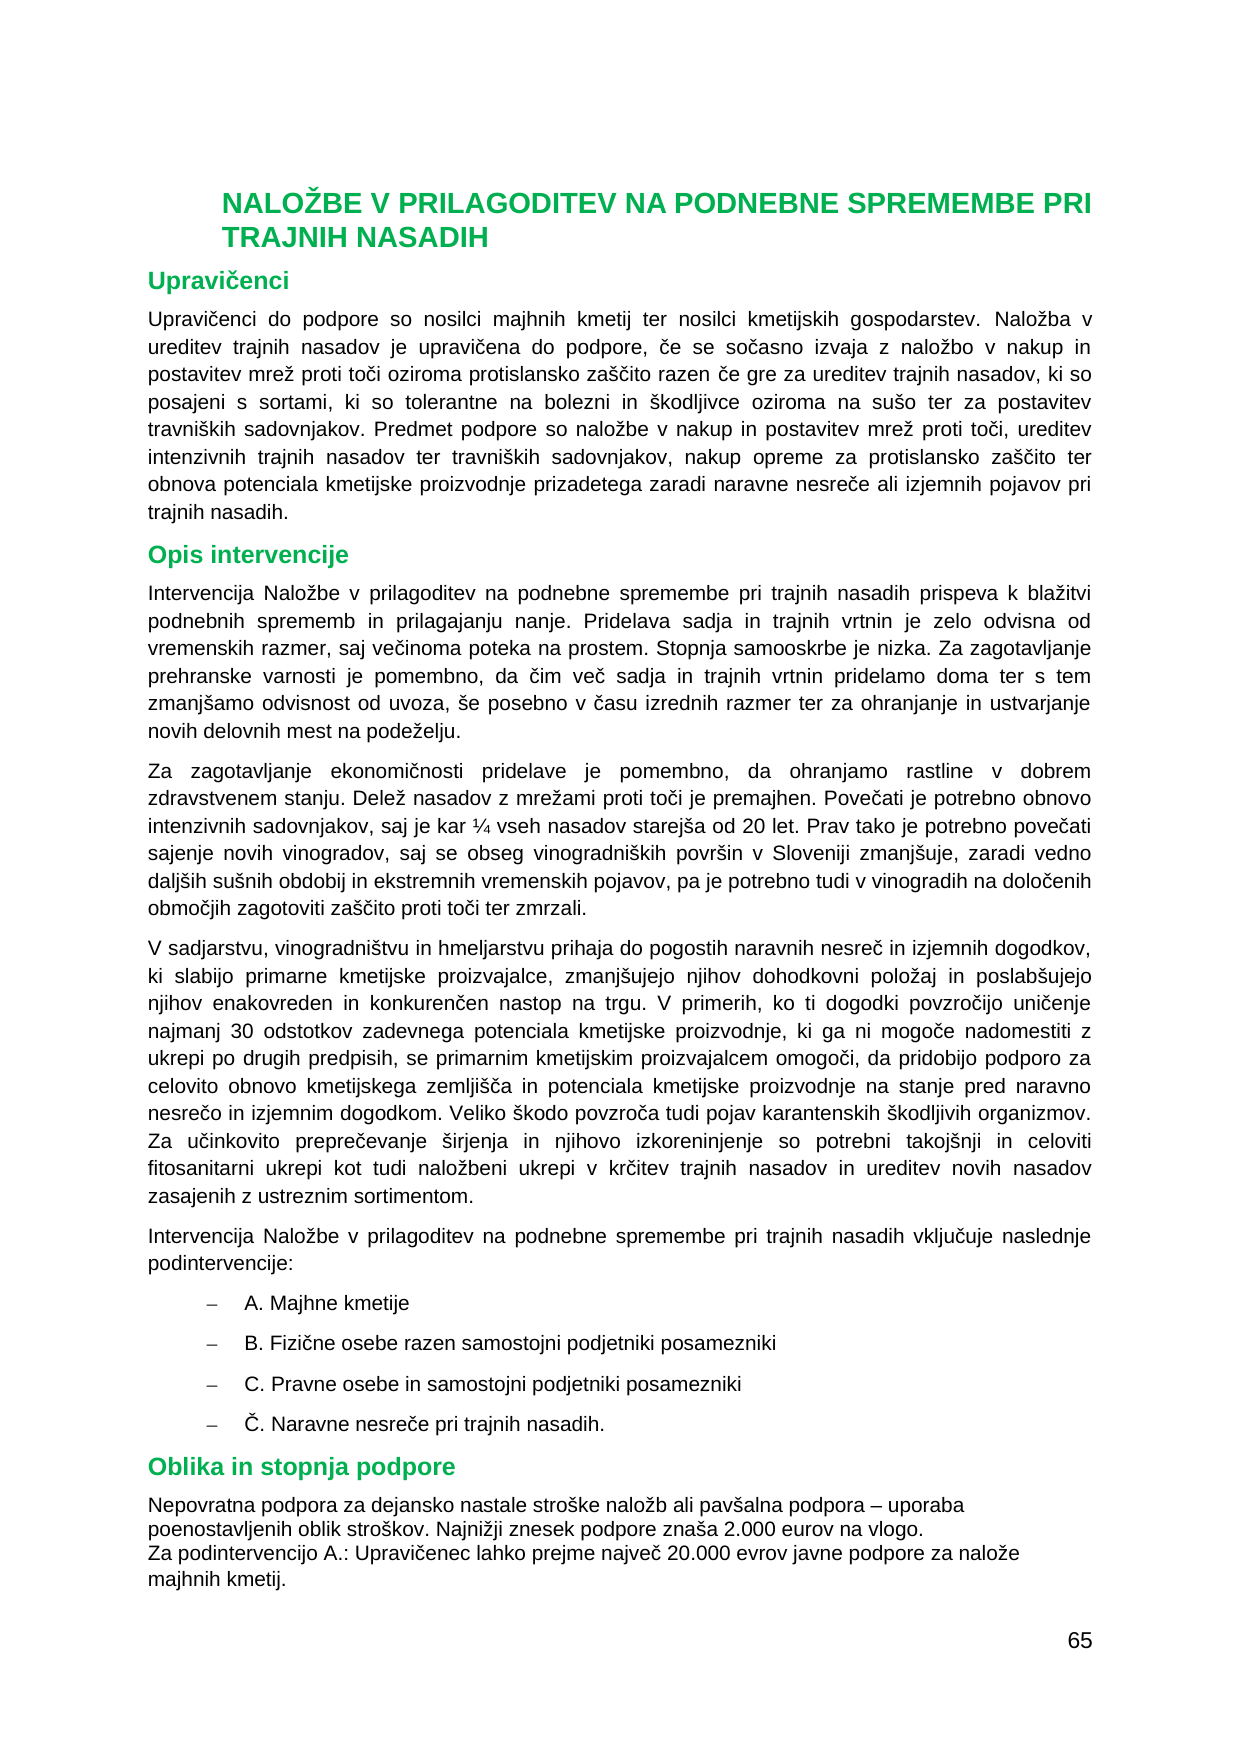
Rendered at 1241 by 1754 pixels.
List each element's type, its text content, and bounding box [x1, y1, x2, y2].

list Upravičenci [148, 266, 1093, 295]
list Č. Naravne nesreče pri trajnih nasadih. [207, 1412, 1093, 1436]
text Intervencija Naložbe v prilagoditev na podnebne spremembe pri trajnih nasadih vključuje naslednje podintervencije: [148, 1223, 1093, 1275]
list A. Majhne kmetije [207, 1291, 1093, 1315]
text Intervencija Naložbe v prilagoditev na podnebne spremembe pri trajnih nasadih prispeva k blažitvi podnebnih sprememb in prilagajanju nanje. Pridelava sadja in trajnih vrtnin je zelo odvisna od vremenskih razmer, saj večinoma poteka na prostem. Stopnja samooskrbe je nizka. Za zagotavljanje prehranske varnosti je pomembno, da čim več sadja in trajnih vrtnin pridelamo doma ter s tem zmanjšamo odvisnost od uvoza, še posebno v času izrednih razmer ter za ohranjanje in ustvarjanje novih delovnih mest na podeželju. [148, 581, 1093, 742]
text Upravičenci do podpore so nosilci majhnih kmetij ter nosilci kmetijskih gospodarstev. Naložba v ureditev trajnih nasadov je upravičena do podpore, če se sočasno izvaja z naložbo v nakup in postavitev mrež proti toči oziroma protislansko zaščito razen če gre za ureditev trajnih nasadov, ki so posajeni s sortami, ki so tolerantne na bolezni in škodljivce oziroma na sušo ter za postavitev travniških sadovnjakov. Predmet podpore so naložbe v nakup in postavitev mrež proti toči, ureditev intenzivnih trajnih nasadov ter travniških sadovnjakov, nakup opreme za protislansko zaščito ter obnova potenciala kmetijske proizvodnje prizadetega zaradi naravne nesreče ali izjemnih pojavov pri trajnih nasadih. [148, 307, 1093, 524]
text Za podintervencijo A.: Upravičenec lahko prejme največ 20.000 evrov javne podpore za nalože majhnih kmetij. [148, 1541, 1093, 1591]
list C. Pravne osebe in samostojni podjetniki posamezniki [207, 1371, 1093, 1396]
text Nepovratna podpora za dejansko nastale stroške naložb ali pavšalna podpora – uporaba poenostavljenih oblik stroškov. Najnižji znesek podpore znaša 2.000 eurov na vlogo. [148, 1493, 1093, 1541]
text Naložbe v prilagoditev na podnebne spremembe pri trajnih nasadih [222, 186, 1093, 253]
list Oblika in stopnja podpore [148, 1452, 1093, 1481]
list Opis intervencije [148, 540, 1093, 568]
text V sadjarstvu, vinogradništvu in hmeljarstvu prihaja do pogostih naravnih nesreč in izjemnih dogodkov, ki slabijo primarne kmetijske proizvajalce, zmanjšujejo njihov dohodkovni položaj in poslabšujejo njihov enakovreden in konkurenčen nastop na trgu. V primerih, ko ti dogodki povzročijo uničenje najmanj 30 odstotkov zadevnega potenciala kmetijske proizvodnje, ki ga ni mogoče nadomestiti z ukrepi po drugih predpisih, se primarnim kmetijskim proizvajalcem omogoči, da pridobijo podporo za celovito obnovo kmetijskega zemljišča in potenciala kmetijske proizvodnje na stanje pred naravno nesrečo in izjemnim dogodkom. Veliko škodo povzroča tudi pojav karantenskih škodljivih organizmov. Za učinkovito preprečevanje širjenja in njihovo izkoreninjenje so potrebni takojšnji in celoviti fitosanitarni ukrepi kot tudi naložbeni ukrepi v krčitev trajnih nasadov in ureditev novih nasadov zasajenih z ustreznim sortimentom. [148, 936, 1093, 1207]
text Za zagotavljanje ekonomičnosti pridelave je pomembno, da ohranjamo rastline v dobrem zdravstvenem stanju. Delež nasadov z mrežami proti toči je premajhen. Povečati je potrebno obnovo intenzivnih sadovnjakov, saj je kar ¼ vseh nasadov starejša od 20 let. Prav tako je potrebno povečati sajenje novih vinogradov, saj se obseg vinogradniških površin v Sloveniji zmanjšuje, zaradi vedno daljših sušnih obdobij in ekstremnih vremenskih pojavov, pa je potrebno tudi v vinogradih na določenih območjih zagotoviti zaščito proti toči ter zmrzali. [148, 758, 1093, 920]
list B. Fizične osebe razen samostojni podjetniki posamezniki [207, 1331, 1093, 1355]
